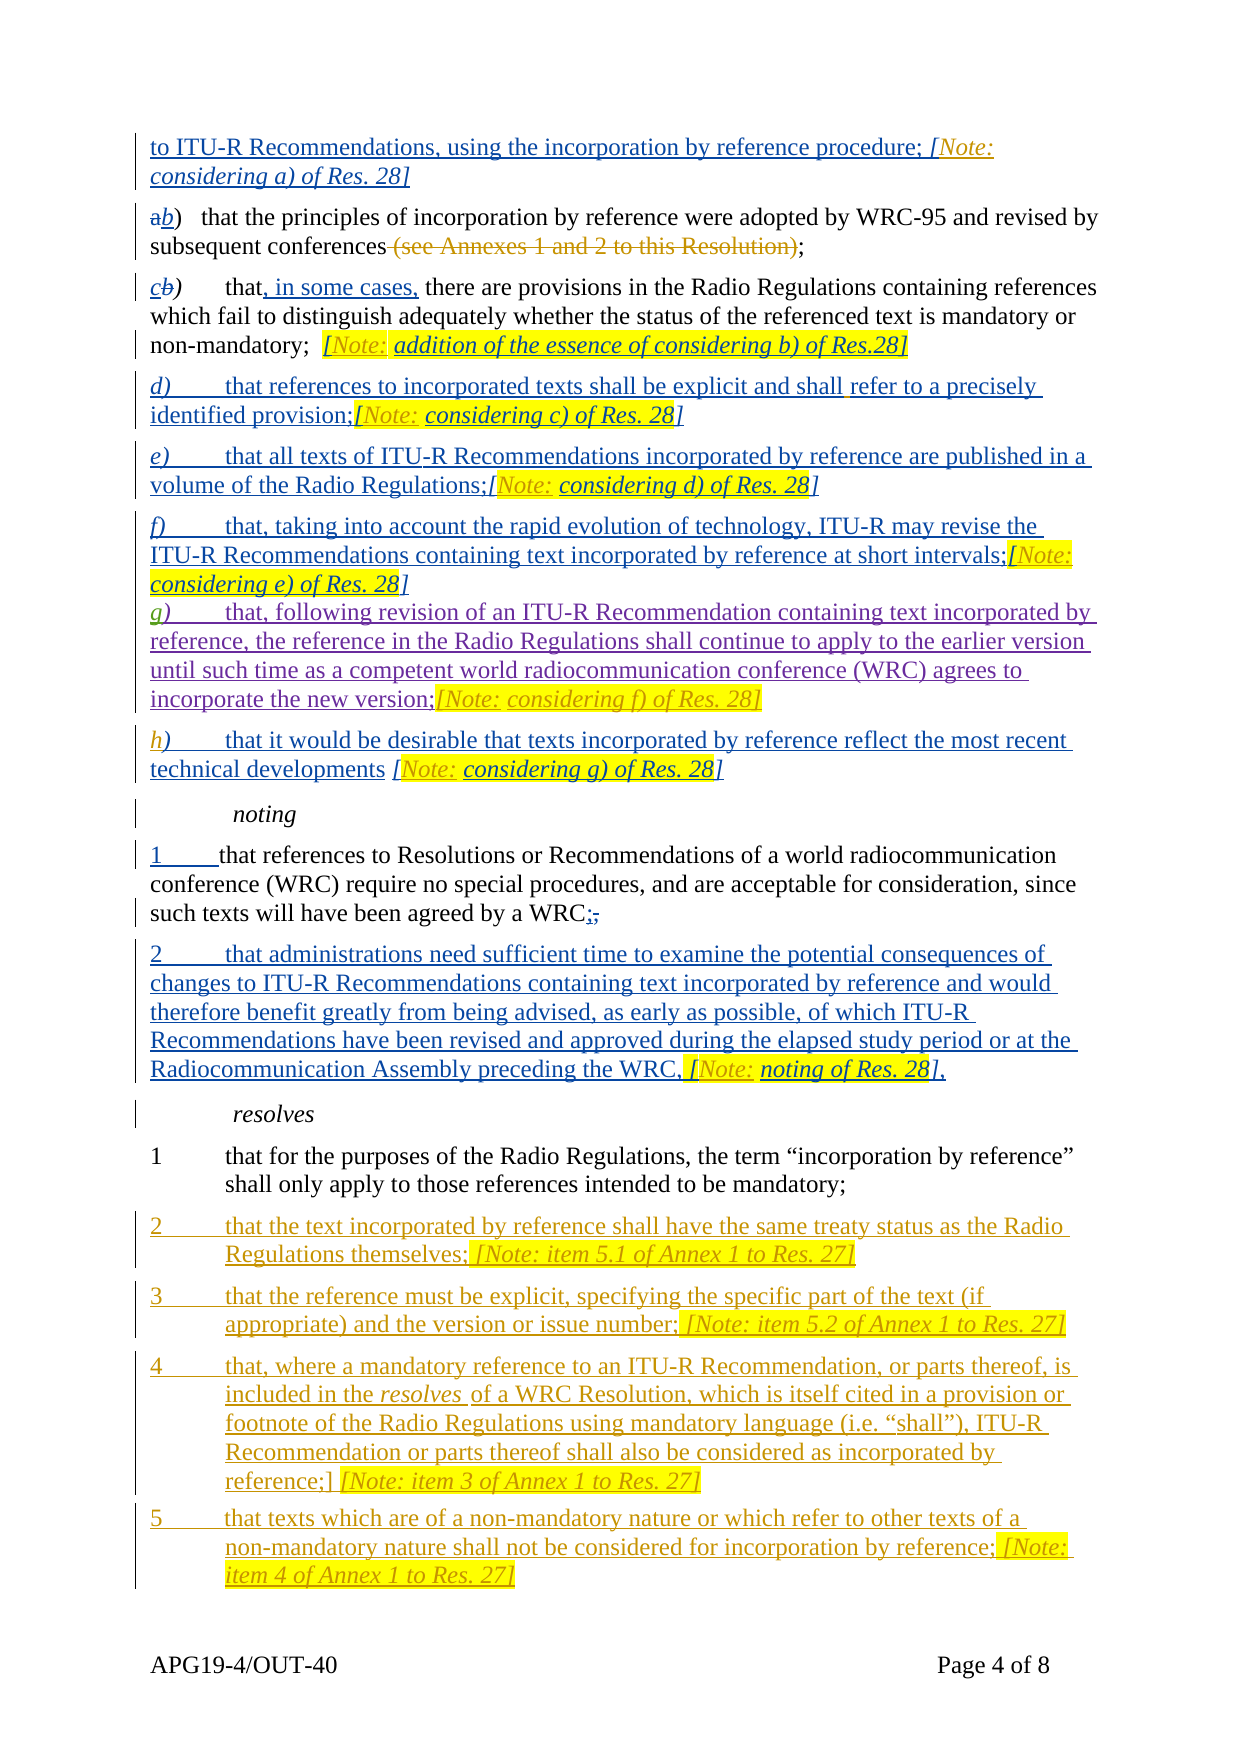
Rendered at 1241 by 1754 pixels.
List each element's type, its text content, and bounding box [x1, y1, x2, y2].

list that for the purposes of the Radio Regulations, the term “incorporation by reference” shall only apply to those references intended to be mandatory; [150, 1141, 1105, 1198]
text ) that there are provisions in the Radio Regulations containing references which fail to distinguish adequately whether the status of the referenced text is mandatory or non-mandatory; [150, 272, 1105, 359]
text that references to Resolutions or Recommendations of a world radiocommunication conference (WRC) require no special procedures, and are acceptable for consideration, since such texts will have been agreed by a WRC [150, 840, 1105, 927]
text noting [233, 799, 1105, 828]
text resolves [233, 1099, 1105, 1128]
text ) that the principles of incorporation by reference were adopted by WRC-95 and revised by subsequent conferences; [150, 202, 1105, 260]
